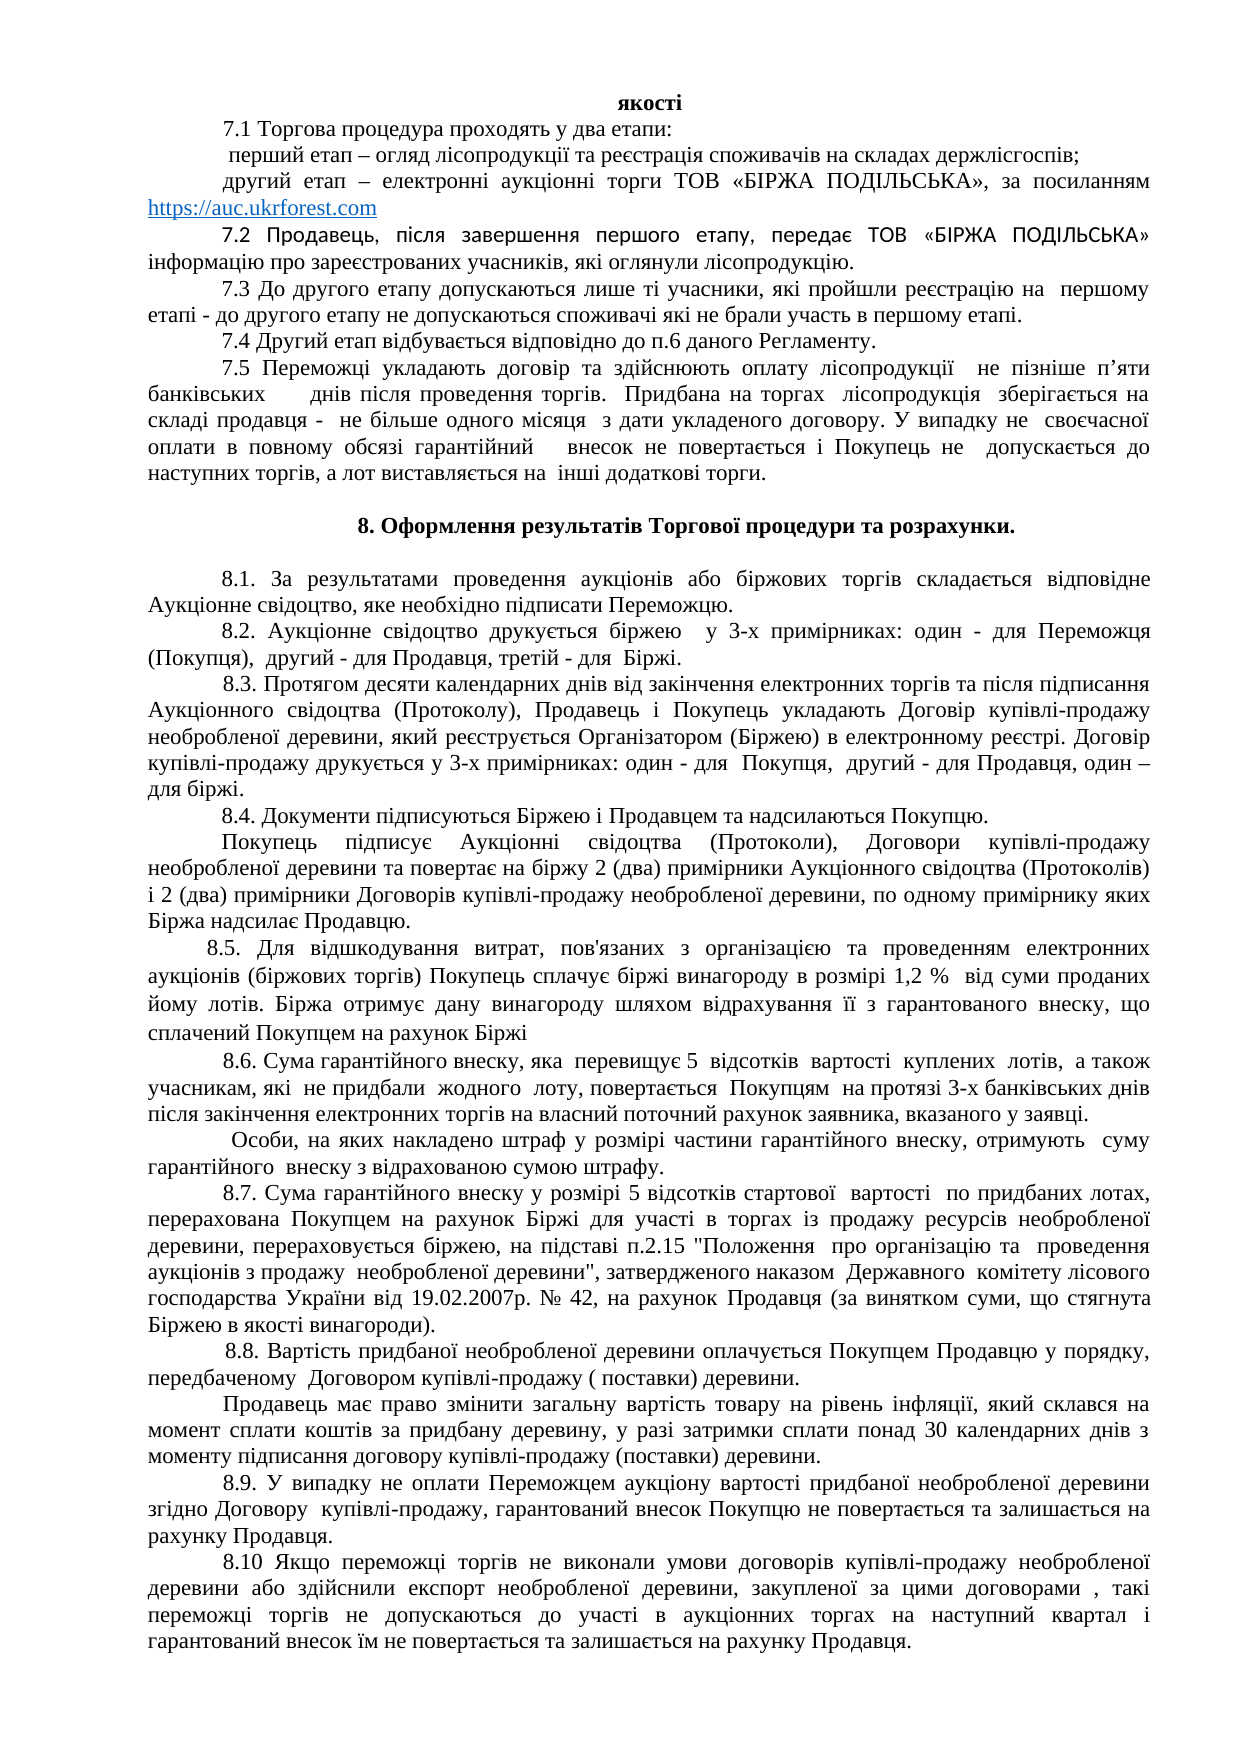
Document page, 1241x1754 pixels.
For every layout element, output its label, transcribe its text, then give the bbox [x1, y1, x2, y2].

text 8.9. У випадку не оплати Переможцем аукціону вартості придбаної необробленої деревини згідно Договору купівлі-продажу, гарантований внесок Покупцю не повертається та залишається на рахунку Продавця. [148, 1469, 1152, 1548]
text Продавець має право змінити загальну вартість товару на рівень інфляції, який склався на момент сплати коштів за придбану деревину, у разі затримки сплати понад 30 календарних днів з моменту підписання договору купівлі-продажу (поставки) деревини. [148, 1390, 1152, 1469]
text 7.2 Продавець, після завершення першого етапу, передає ТОВ «БІРЖА ПОДІЛЬСЬКА» інформацію про зареєстрованих учасників, які оглянули лісопродукцію. [148, 220, 1152, 275]
text 7.3 До другого етапу допускаються лише ті учасники, які пройшли реєстрацію на першому етапі - до другого етапу не допускаються споживачі які не брали участь в першому етапі. [148, 275, 1152, 327]
text 8.10 Якщо переможці торгів не виконали умови договорів купівлі-продажу необробленої деревини або здійснили експорт необробленої деревини, закупленої за цими договорами , такі переможці торгів не допускаються до участі в аукціонних торгах на наступний квартал і гарантований внесок їм не повертається та залишається на рахунку Продавця. [148, 1548, 1152, 1653]
text 7.4 Другий етап відбувається відповідно до п.6 даного Регламенту. [148, 327, 1152, 354]
text 8.2. Аукціонне свідоцтво друкується біржею у 3-х примірниках: один - для Переможця (Покупця), другий - для Продавця, третій - для Біржі. [148, 617, 1152, 670]
text 8.5. Для відшкодування витрат, пов'язаних з організацією та проведенням електронних аукціонів (біржових торгів) Покупець сплачує біржі винагороду в розмірі 1,2 % від суми проданих йому лотів. Біржа отримує дану винагороду шляхом відрахування її з гарантованого внеску, що сплачений Покупцем на рахунок Біржі [148, 933, 1152, 1045]
text Покупець підписує Аукціонні свідоцтва (Протоколи), Договори купівлі-продажу необробленої деревини та повертає на біржу 2 (два) примірники Аукціонного свідоцтва (Протоколів) і 2 (два) примірники Договорів купівлі-продажу необробленої деревини, по одному примірнику яких Біржа надсилає Продавцю. [148, 828, 1152, 933]
text 8.8. Вартість придбаної необробленої деревини оплачується Покупцем Продавцю у порядку, передбаченому Договором купівлі-продажу ( поставки) деревини. [148, 1337, 1152, 1390]
text 8.7. Сума гарантійного внеску у розмірі 5 відсотків стартової вартості по придбаних лотах, перерахована Покупцем на рахунок Біржі для участі в торгах із продажу ресурсів необробленої деревини, перераховується біржею, на підставі п.2.15 "Положення про організацію та проведення аукціонів з продажу необробленої деревини", затвердженого наказом Державного комітету лісового господарства України від 19.02.2007р. № 42, на рахунок Продавця (за винятком суми, що стягнута Біржею в якості винагороди). [148, 1179, 1152, 1337]
text 7.1 Торгова процедура проходять у два етапи: [148, 115, 1152, 141]
text 8.3. Протягом десяти календарних днів від закінчення електронних торгів та після підписання Аукціонного свідоцтва (Протоколу), Продавець і Покупець укладають Договір купівлі-продажу необробленої деревини, який реєструється Організатором (Біржею) в електронному реєстрі. Договір купівлі-продажу друкується у 3-х примірниках: один - для Покупця, другий - для Продавця, один – для біржі. [148, 670, 1152, 802]
text 8. Оформлення результатів Торгової процедури та розрахунки. [148, 512, 1152, 538]
text перший етап – огляд лісопродукції та реєстрація споживачів на складах держлісгоспів; [148, 141, 1152, 168]
text другий етап – електронні аукціонні торги ТОВ «БІРЖА ПОДІЛЬСЬКА», за посиланням https://auc.ukrforest.com [148, 168, 1152, 220]
text Особи, на яких накладено штраф у розмірі частини гарантійного внеску, отримують суму гарантійного внеску з відрахованою сумою штрафу. [148, 1126, 1152, 1179]
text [148, 88, 1152, 115]
text 8.1. За результатами проведення аукціонів або біржових торгів складається відповідне Аукціонне свідоцтво, яке необхідно підписати Переможцю. [148, 564, 1152, 617]
text 8.6. Сума гарантійного внеску, яка перевищує 5 відсотків вартості куплених лотів, а також учасникам, які не придбали жодного лоту, повертається Покупцям на протязі 3-х банківських днів після закінчення електронних торгів на власний поточний рахунок заявника, вказаного у заявці. [148, 1047, 1152, 1126]
text 8.4. Документи підписуються Біржею і Продавцем та надсилаються Покупцю. [148, 802, 1152, 828]
text 7.5 Переможці укладають договір та здійснюють оплату лісопродукції не пізніше п’яти банківських днів після проведення торгів. Придбана на торгах лісопродукція зберігається на складі продавця - не більше одного місяця з дати укладеного договору. У випадку не своєчасної оплати в повному обсязі гарантійний внесок не повертається і Покупець не допускається до наступних торгів, а лот виставляється на інші додаткові торги. [148, 354, 1152, 486]
